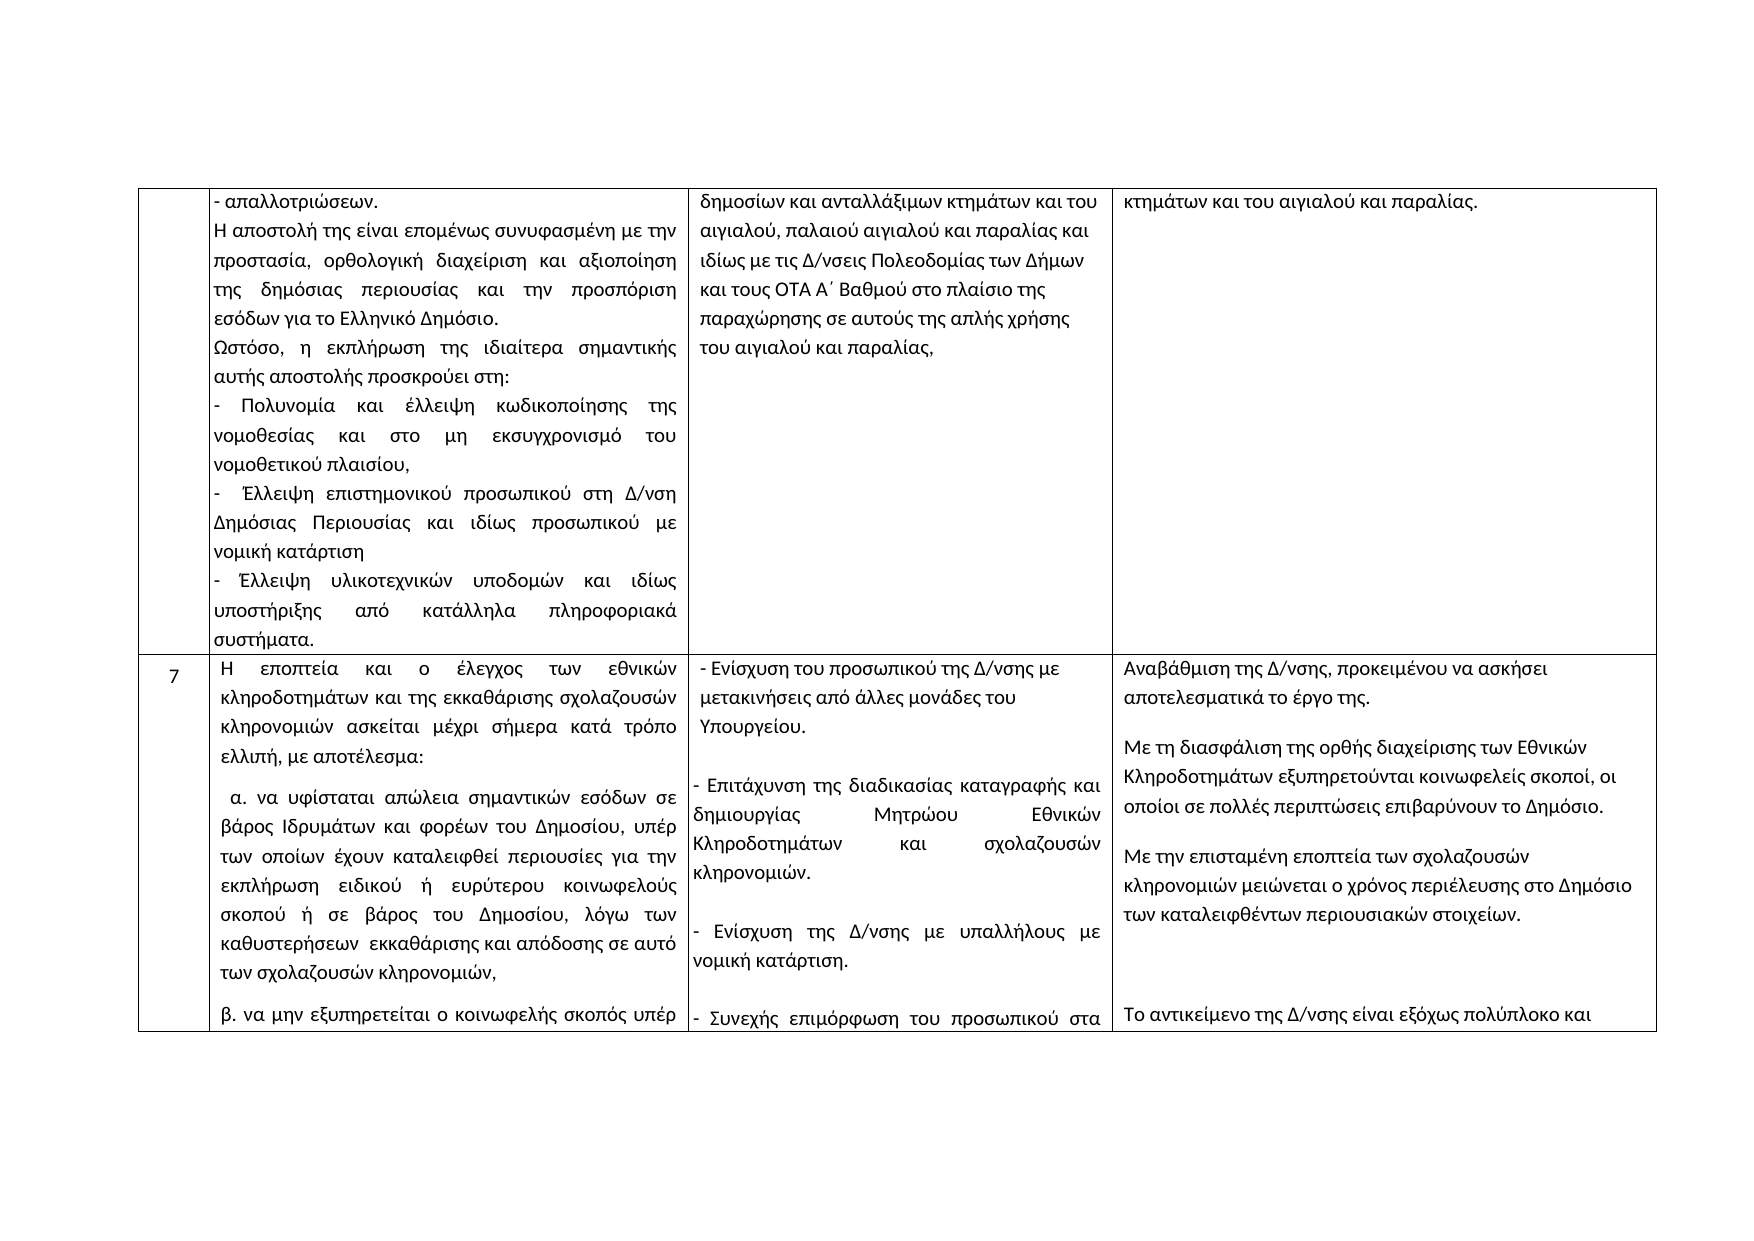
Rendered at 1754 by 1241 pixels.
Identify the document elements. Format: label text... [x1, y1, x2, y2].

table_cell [1113, 189, 1656, 654]
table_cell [689, 655, 1112, 1031]
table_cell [689, 189, 1112, 654]
table_cell 7 [139, 655, 209, 1031]
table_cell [1113, 655, 1656, 1031]
table_cell 6 [139, 189, 209, 654]
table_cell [210, 189, 688, 654]
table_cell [210, 655, 688, 1031]
